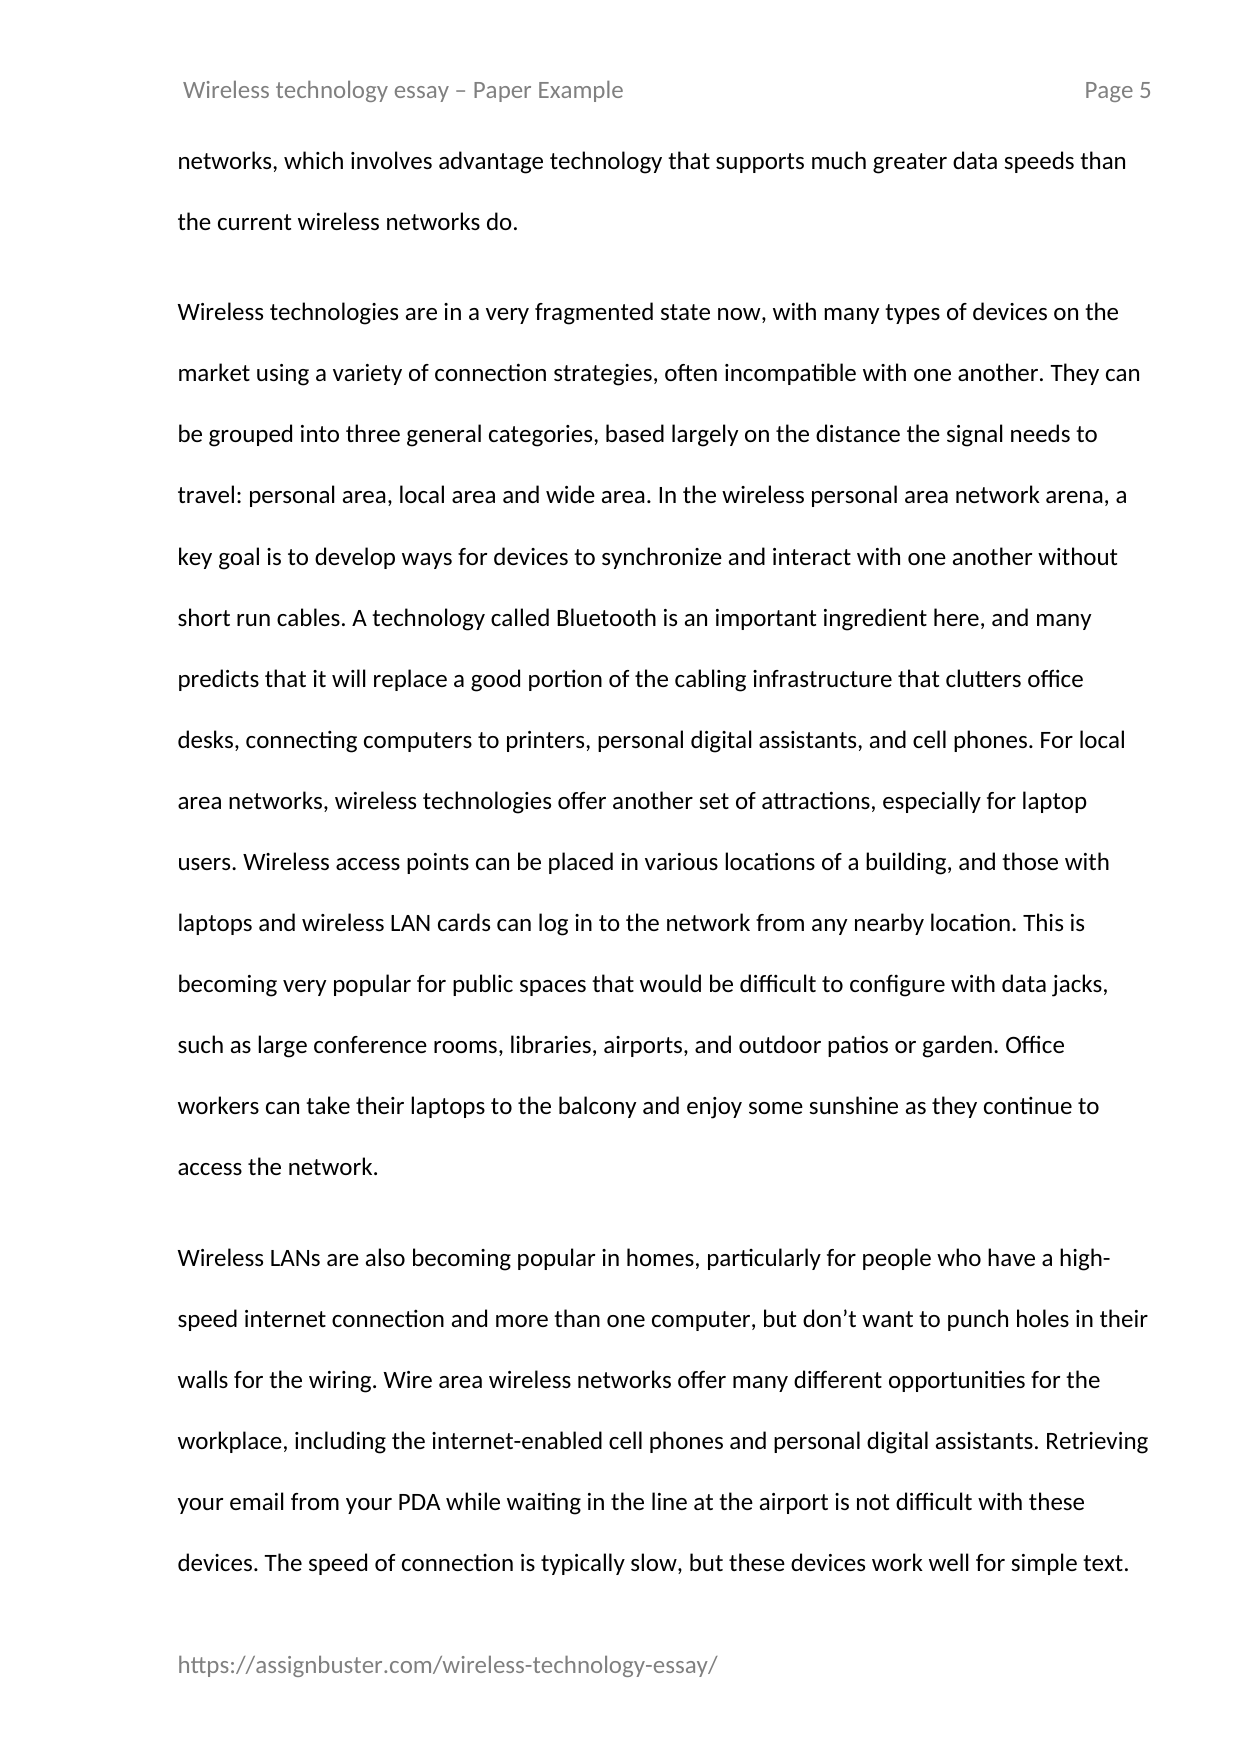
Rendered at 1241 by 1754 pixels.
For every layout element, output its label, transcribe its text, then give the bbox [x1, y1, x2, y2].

text Wireless technologies are in a very fragmented state now, with many types of devices on the market using a variety of connection strategies, often incompatible with one another. They can be grouped into three general categories, based largely on the distance the signal needs to travel: personal area, local area and wide area. In the wireless personal area network arena, a key goal is to develop ways for devices to synchronize and interact with one another without short run cables. A technology called Bluetooth is an important ingredient here, and many predicts that it will replace a good portion of the cabling infrastructure that clutters office desks, connecting computers to printers, personal digital assistants, and cell phones. For local area networks, wireless technologies offer another set of attractions, especially for laptop users. Wireless access points can be placed in various locations of a building, and those with laptops and wireless LAN cards can log in to the network from any nearby location. This is becoming very popular for public spaces that would be difficult to configure with data jacks, such as large conference rooms, libraries, airports, and outdoor patios or garden. Office workers can take their laptops to the balcony and enjoy some sunshine as they continue to access the network. [177, 297, 1152, 1182]
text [177, 1242, 1152, 1577]
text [177, 145, 1152, 237]
